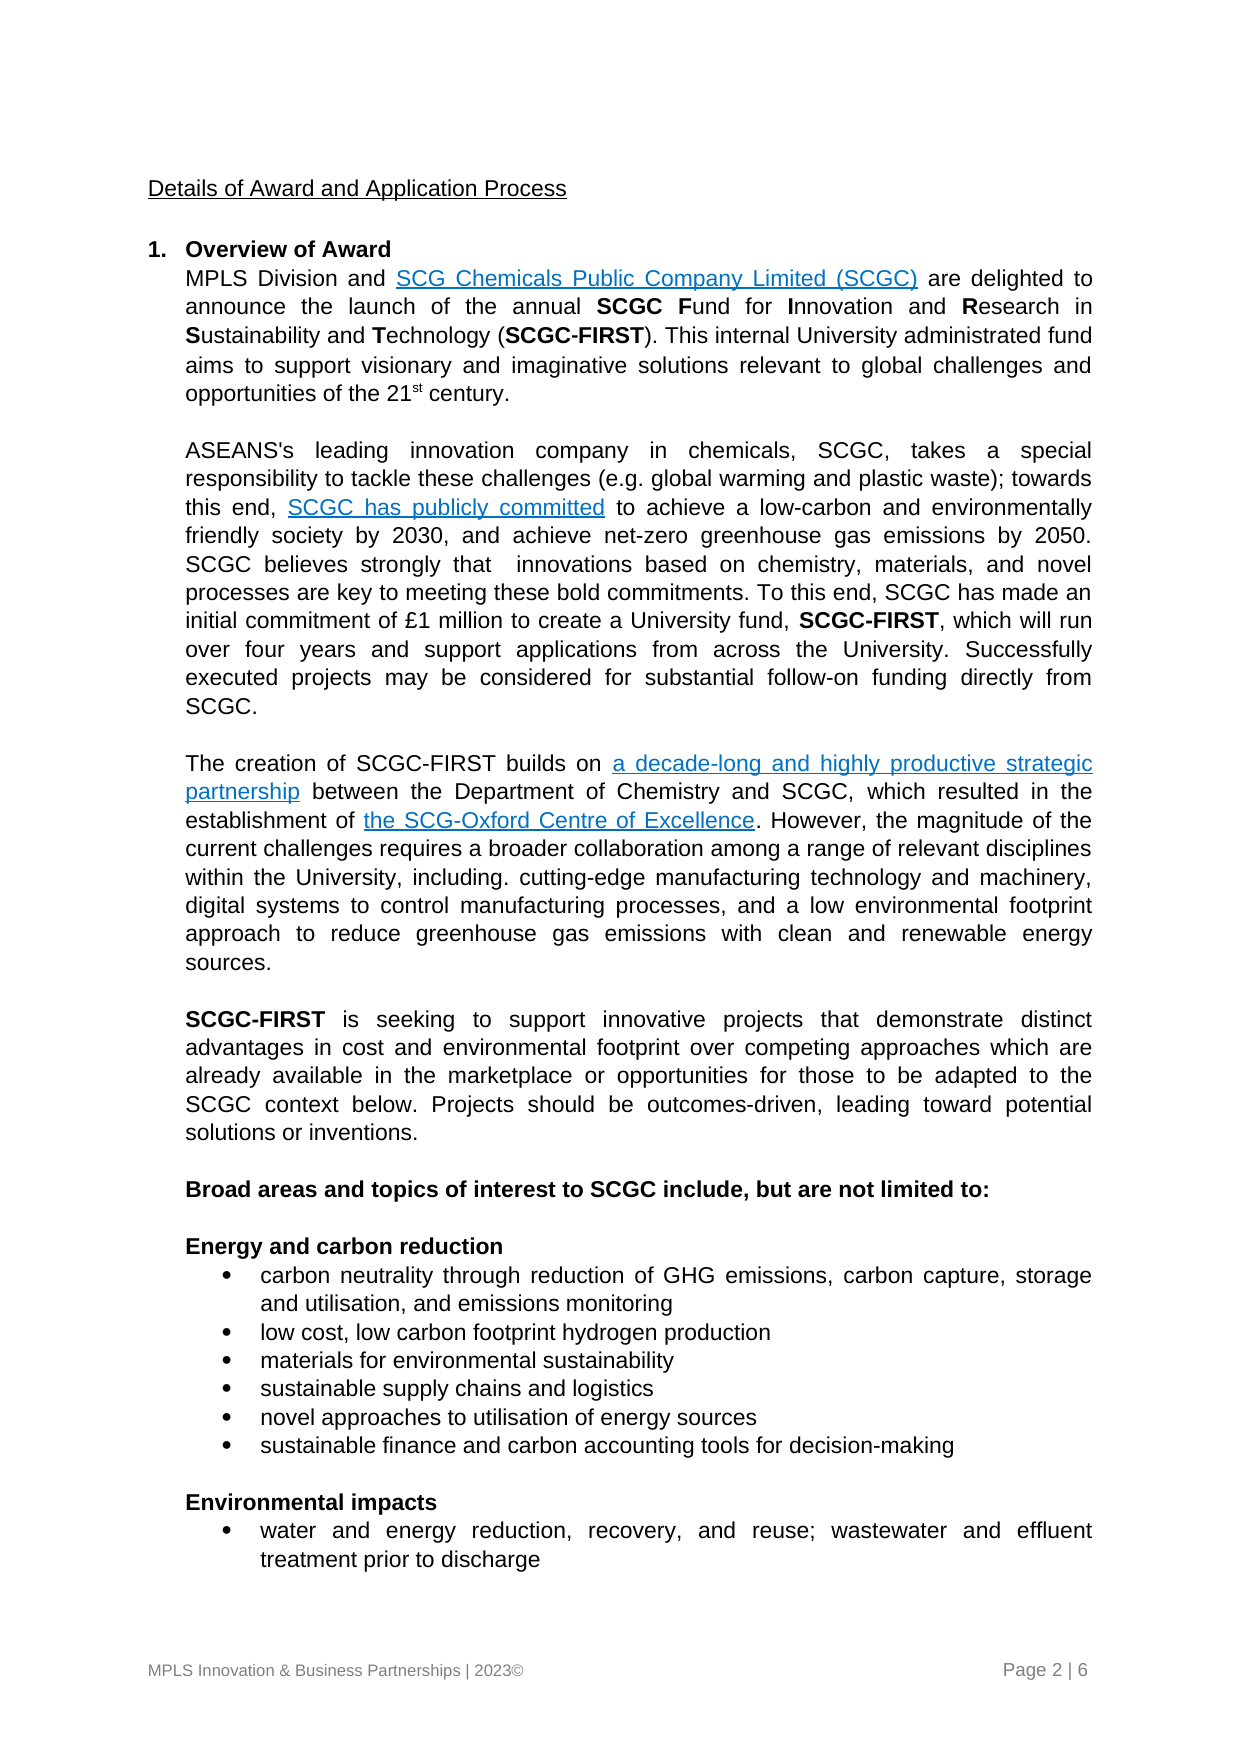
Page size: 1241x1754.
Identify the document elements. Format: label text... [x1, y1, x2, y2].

subtitle Overview of Award [148, 236, 1093, 262]
text ASEANS's leading innovation company in chemicals, SCGC, takes a special responsibility to tackle these challenges (e.g. global warming and plastic waste); towards this end, SCGC has publicly committed to achieve a low-carbon and environmentally friendly society by 2030, and achieve net-zero greenhouse gas emissions by 2050. SCGC believes strongly that innovations based on chemistry, materials, and novel processes are key to meeting these bold commitments. To this end, SCGC has made an initial commitment of £1 million to create a University fund, SCGC-FIRST, which will run over four years and support applications from across the University. Successfully executed projects may be considered for substantial follow-on funding directly from SCGC. [185, 437, 1093, 719]
text SCGC-FIRST is seeking to support innovative projects that demonstrate distinct advantages in cost and environmental footprint over competing approaches which are already available in the marketplace or opportunities for those to be adapted to the SCGC context below. Projects should be outcomes-driven, leading toward potential solutions or inventions. [185, 1006, 1093, 1146]
list sustainable supply chains and logistics [223, 1375, 1093, 1402]
text Broad areas and topics of interest to SCGC include, but are not limited to: [185, 1176, 1093, 1203]
list carbon neutrality through reduction of GHG emissions, carbon capture, storage and utilisation, and emissions monitoring [223, 1262, 1093, 1316]
text Environmental impacts [185, 1489, 1093, 1515]
list materials for environmental sustainability [223, 1347, 1093, 1373]
list sustainable finance and carbon accounting tools for decision-making [223, 1432, 1093, 1458]
subtitle Details of Award and Application Process [148, 175, 1093, 201]
list water and energy reduction, recovery, and reuse; wastewater and effluent treatment prior to discharge [223, 1517, 1093, 1572]
text MPLS Division and SCG Chemicals Public Company Limited (SCGC) are delighted to announce the launch of the annual SCGC Fund for Innovation and Research in Sustainability and Technology (SCGC-FIRST). This internal University administrated fund aims to support visionary and imaginative solutions relevant to global challenges and opportunities of the 21st century. [185, 264, 1093, 406]
text Energy and carbon reduction [185, 1233, 1093, 1259]
list novel approaches to utilisation of energy sources [223, 1404, 1093, 1430]
list low cost, low carbon footprint hydrogen production [223, 1318, 1093, 1345]
text The creation of SCGC-FIRST builds on a decade-long and highly productive strategic partnership between the Department of Chemistry and SCGC, which resulted in the establishment of the SCG-Oxford Centre of Excellence. However, the magnitude of the current challenges requires a broader collaboration among a range of relevant disciplines within the University, including. cutting-edge manufacturing technology and machinery, digital systems to control manufacturing processes, and a low environmental footprint approach to reduce greenhouse gas emissions with clean and renewable energy sources. [185, 750, 1093, 975]
